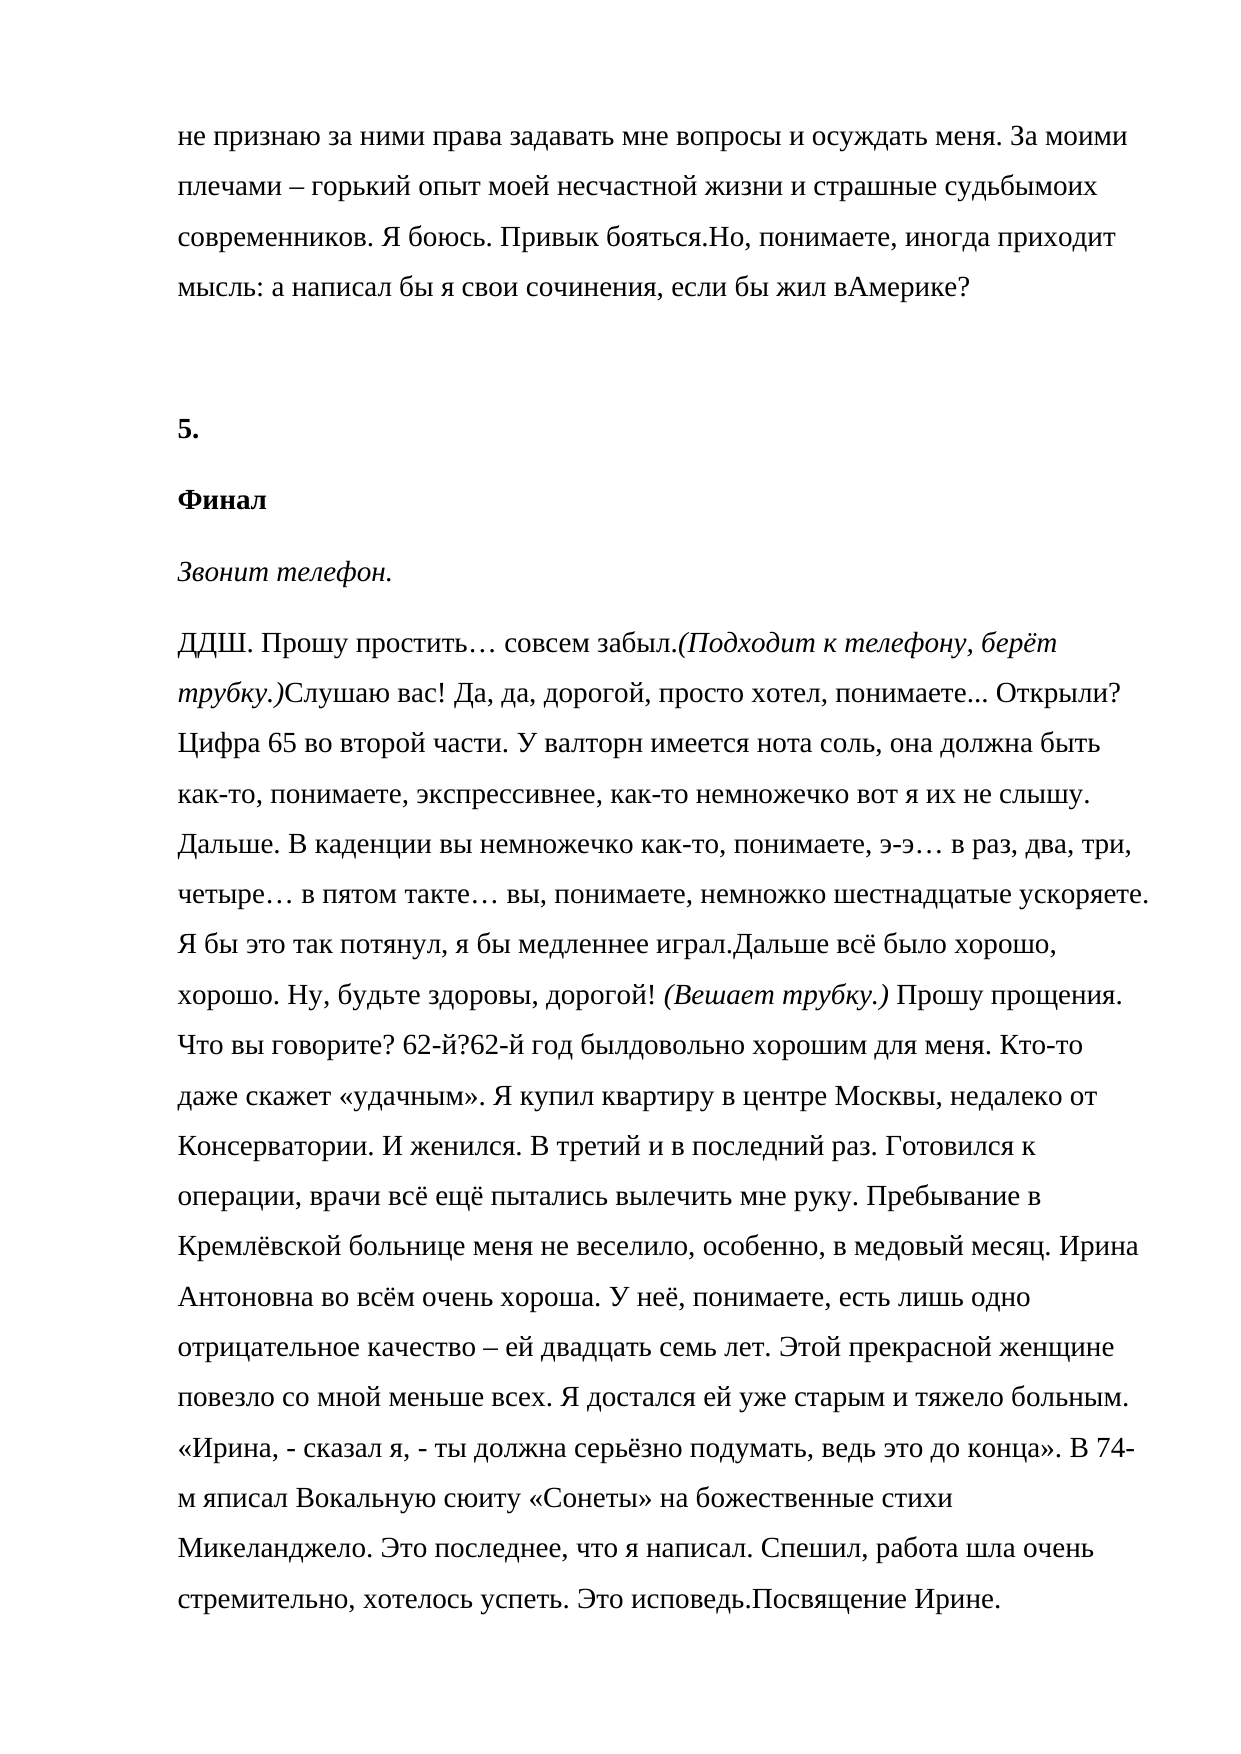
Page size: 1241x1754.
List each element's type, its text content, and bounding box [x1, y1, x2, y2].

text 5. [177, 411, 1152, 445]
text Звонит телефон. [177, 554, 1152, 587]
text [177, 118, 1152, 303]
text Финал [177, 482, 1152, 516]
text ДДШ. Прошу простить… совсем забыл.(Подходит к телефону, берёт трубку.)Слушаю вас! Да, да, дорогой, просто хотел, понимаете... Открыли? Цифра 65 во второй части. У валторн имеется нота соль, она должна быть как-то, понимаете, экспрессивнее, как-то немножечко вот я их не слышу. Дальше. В каденции вы немножечко как-то, понимаете, э-э… в раз, два, три, четыре… в пятом такте… вы, понимаете, немножко шестнадцатые ускоряете. Я бы это так потянул, я бы медленнее играл.Дальше всё было хорошо, хорошо. Ну, будьте здоровы, дорогой! (Вешает трубку.) Прошу прощения. Что вы говорите? 62-й?62-й год былдовольно хорошим для меня. Кто-то даже скажет «удачным». Я купил квартиру в центре Москвы, недалеко от Консерватории. И женился. В третий и в последний раз. Готовился к операции, врачи всё ещё пытались вылечить мне руку. Пребывание в Кремлёвской больнице меня не веселило, особенно, в медовый месяц. Ирина Антоновна во всём очень хороша. У неё, понимаете, есть лишь одно отрицательное качество – ей двадцать семь лет. Этой прекрасной женщине повезло со мной меньше всех. Я достался ей уже старым и тяжело больным. «Ирина, - сказал я, - ты должна серьёзно подумать, ведь это до конца». В 74-м яписал Вокальную сюиту «Сонеты» на божественные стихи Микеланджело. Это последнее, что я написал. Спешил, работа шла очень стремительно, хотелось успеть. Это исповедь.Посвящение Ирине. [177, 625, 1152, 1614]
